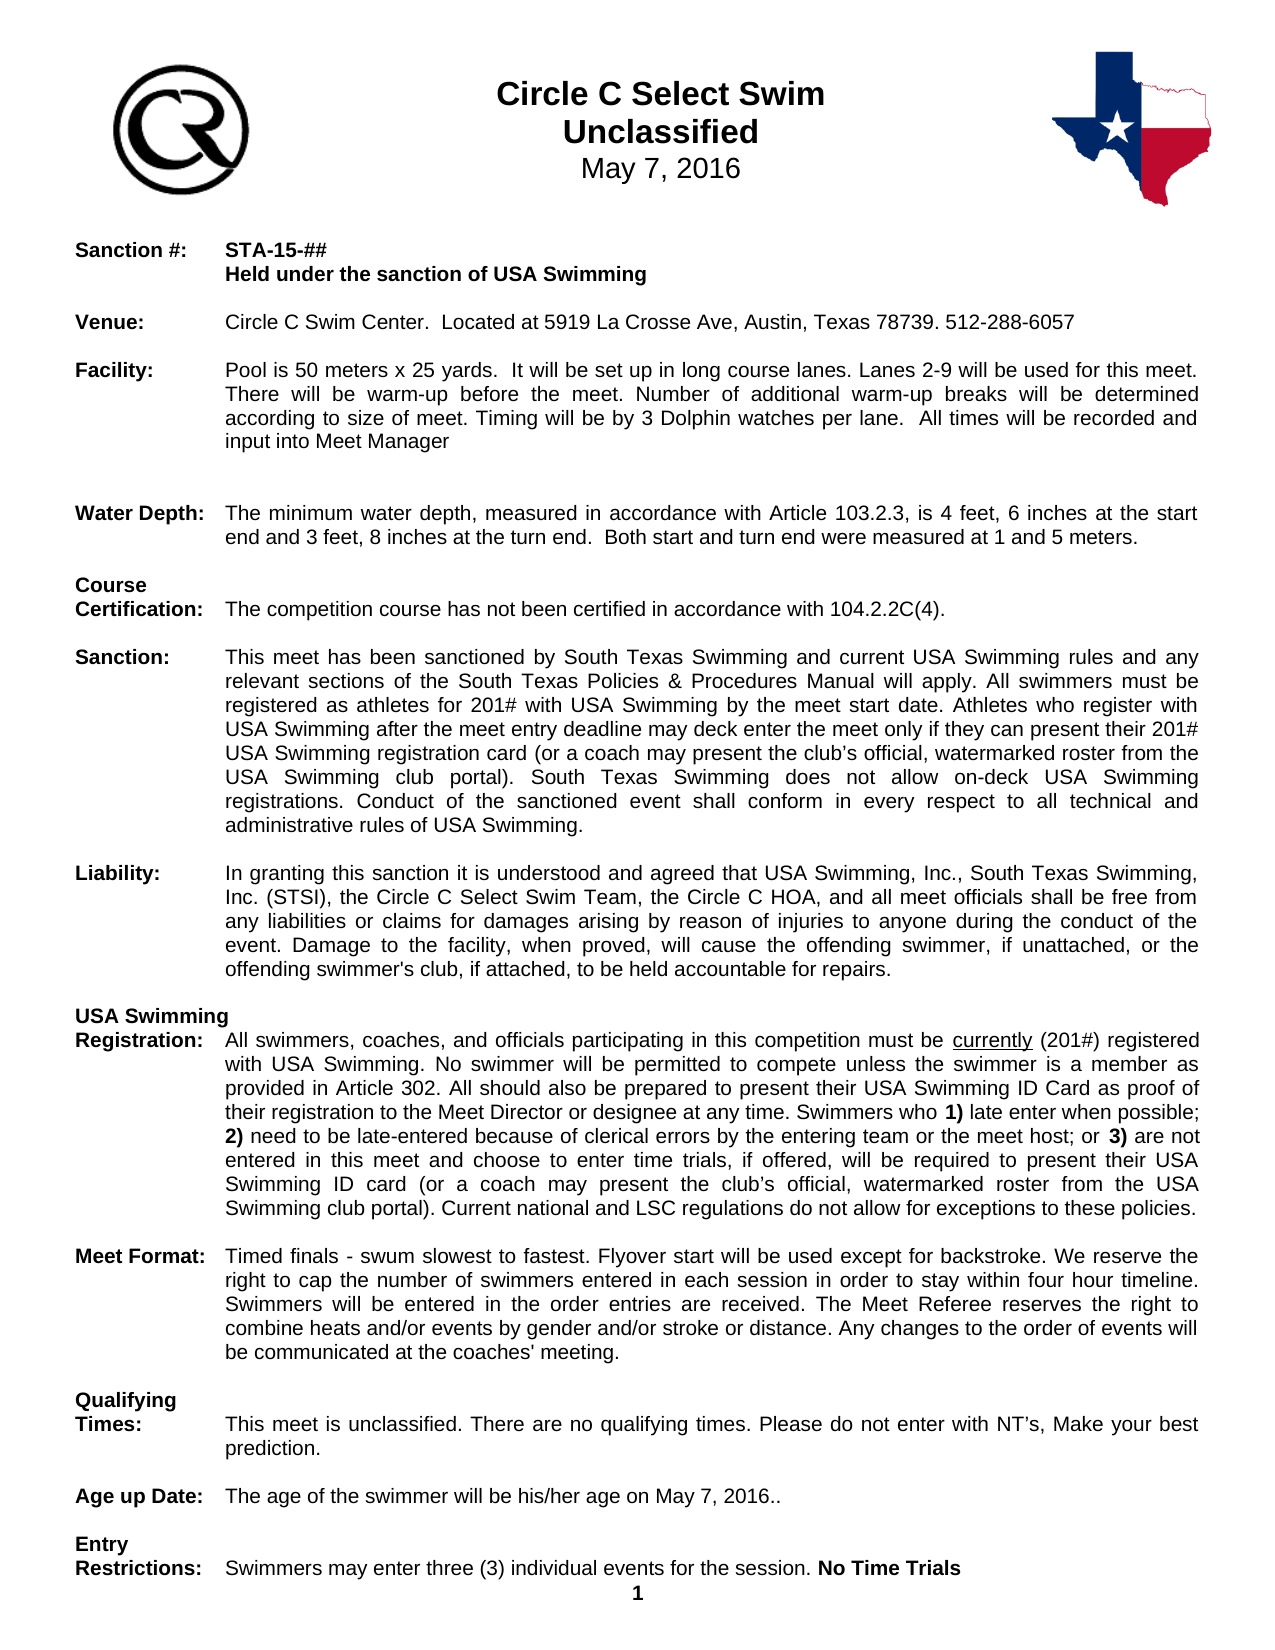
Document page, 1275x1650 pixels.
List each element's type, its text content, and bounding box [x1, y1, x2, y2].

text Water Depth: The minimum water depth, measured in accordance with Article 103.2.3, is 4 feet, 6 inches at the start end and 3 feet, 8 inches at the turn end. Both start and turn end were measured at 1 and 5 meters. [75, 501, 1200, 549]
text Course [75, 573, 1200, 597]
text Held under the sanction of USA Swimming [75, 262, 1200, 286]
text Venue: Circle C Swim Center. Located at 5919 La Crosse Ave, Austin, Texas 78739. 512-288-6057 [75, 309, 1200, 333]
text Meet Format: Timed finals - swum slowest to fastest. Flyover start will be used except for backstroke. We reserve the right to cap the number of swimmers entered in each session in order to stay within four hour timeline. Swimmers will be entered in the order entries are received. The Meet Referee reserves the right to combine heats and/or events by gender and/or stroke or distance. Any changes to the order of events will be communicated at the coaches' meeting. [75, 1244, 1200, 1364]
text Entry [75, 1531, 1200, 1555]
text Certification: The competition course has not been certified in accordance with 104.2.2C(4). [75, 597, 1200, 621]
table_header [1041, 45, 1222, 214]
text Age up Date: The age of the swimmer will be his/her age on May 7, 2016.. [75, 1483, 1200, 1507]
table_header [75, 45, 281, 214]
picture [1052, 51, 1212, 207]
text Sanction #: STA-15-## [75, 238, 1200, 262]
text Registration: All swimmers, coaches, and officials participating in this competition must be currently (201#) registered with USA Swimming. No swimmer will be permitted to compete unless the swimmer is a member as provided in Article 302. All should also be prepared to present their USA Swimming ID Card as proof of their registration to the Meet Director or designee at any time. Swimmers who 1) late enter when possible; 2) need to be late-entered because of clerical errors by the entering team or the meet host; or 3) are not entered in this meet and choose to enter time trials, if offered, will be required to present their USA Swimming ID card (or a coach may present the club’s official, watermarked roster from the USA Swimming club portal). Current national and LSC regulations do not allow for exceptions to these policies. [75, 1028, 1200, 1220]
text Facility: Pool is 50 meters x 25 yards. It will be set up in long course lanes. Lanes 2-9 will be used for this meet. There will be warm-up before the meet. Number of additional warm-up breaks will be determined according to size of meet. Timing will be by 3 Dolphin watches per lane. All times will be recorded and input into Meet Manager [75, 357, 1200, 453]
text USA Swimming [75, 1004, 1200, 1028]
text Restrictions: Swimmers may enter three (3) individual events for the session. No Time Trials [75, 1555, 1200, 1579]
text Sanction: This meet has been sanctioned by South Texas Swimming and current USA Swimming rules and any relevant sections of the South Texas Policies & Procedures Manual will apply. All swimmers must be registered as athletes for 201# with USA Swimming by the meet start date. Athletes who register with USA Swimming after the meet entry deadline may deck enter the meet only if they can present their 201# USA Swimming registration card (or a coach may present the club’s official, watermarked roster from the USA Swimming club portal). South Texas Swimming does not allow on-deck USA Swimming registrations. Conduct of the sanctioned event shall conform in every respect to all technical and administrative rules of USA Swimming. [75, 645, 1200, 837]
table_header Circle C Select Swim Unclassified May 7, 2016 [281, 45, 1041, 214]
picture [86, 47, 273, 212]
text Times: This meet is unclassified. There are no qualifying times. Please do not enter with NT’s, Make your best prediction. [75, 1412, 1200, 1459]
text Qualifying [75, 1388, 1200, 1412]
text Liability: In granting this sanction it is understood and agreed that USA Swimming, Inc., South Texas Swimming, Inc. (STSI), the Circle C Select Swim Team, the Circle C HOA, and all meet officials shall be free from any liabilities or claims for damages arising by reason of injuries to anyone during the conduct of the event. Damage to the facility, when proved, will cause the offending swimmer, if unattached, or the offending swimmer's club, if attached, to be held accountable for repairs. [75, 861, 1200, 980]
